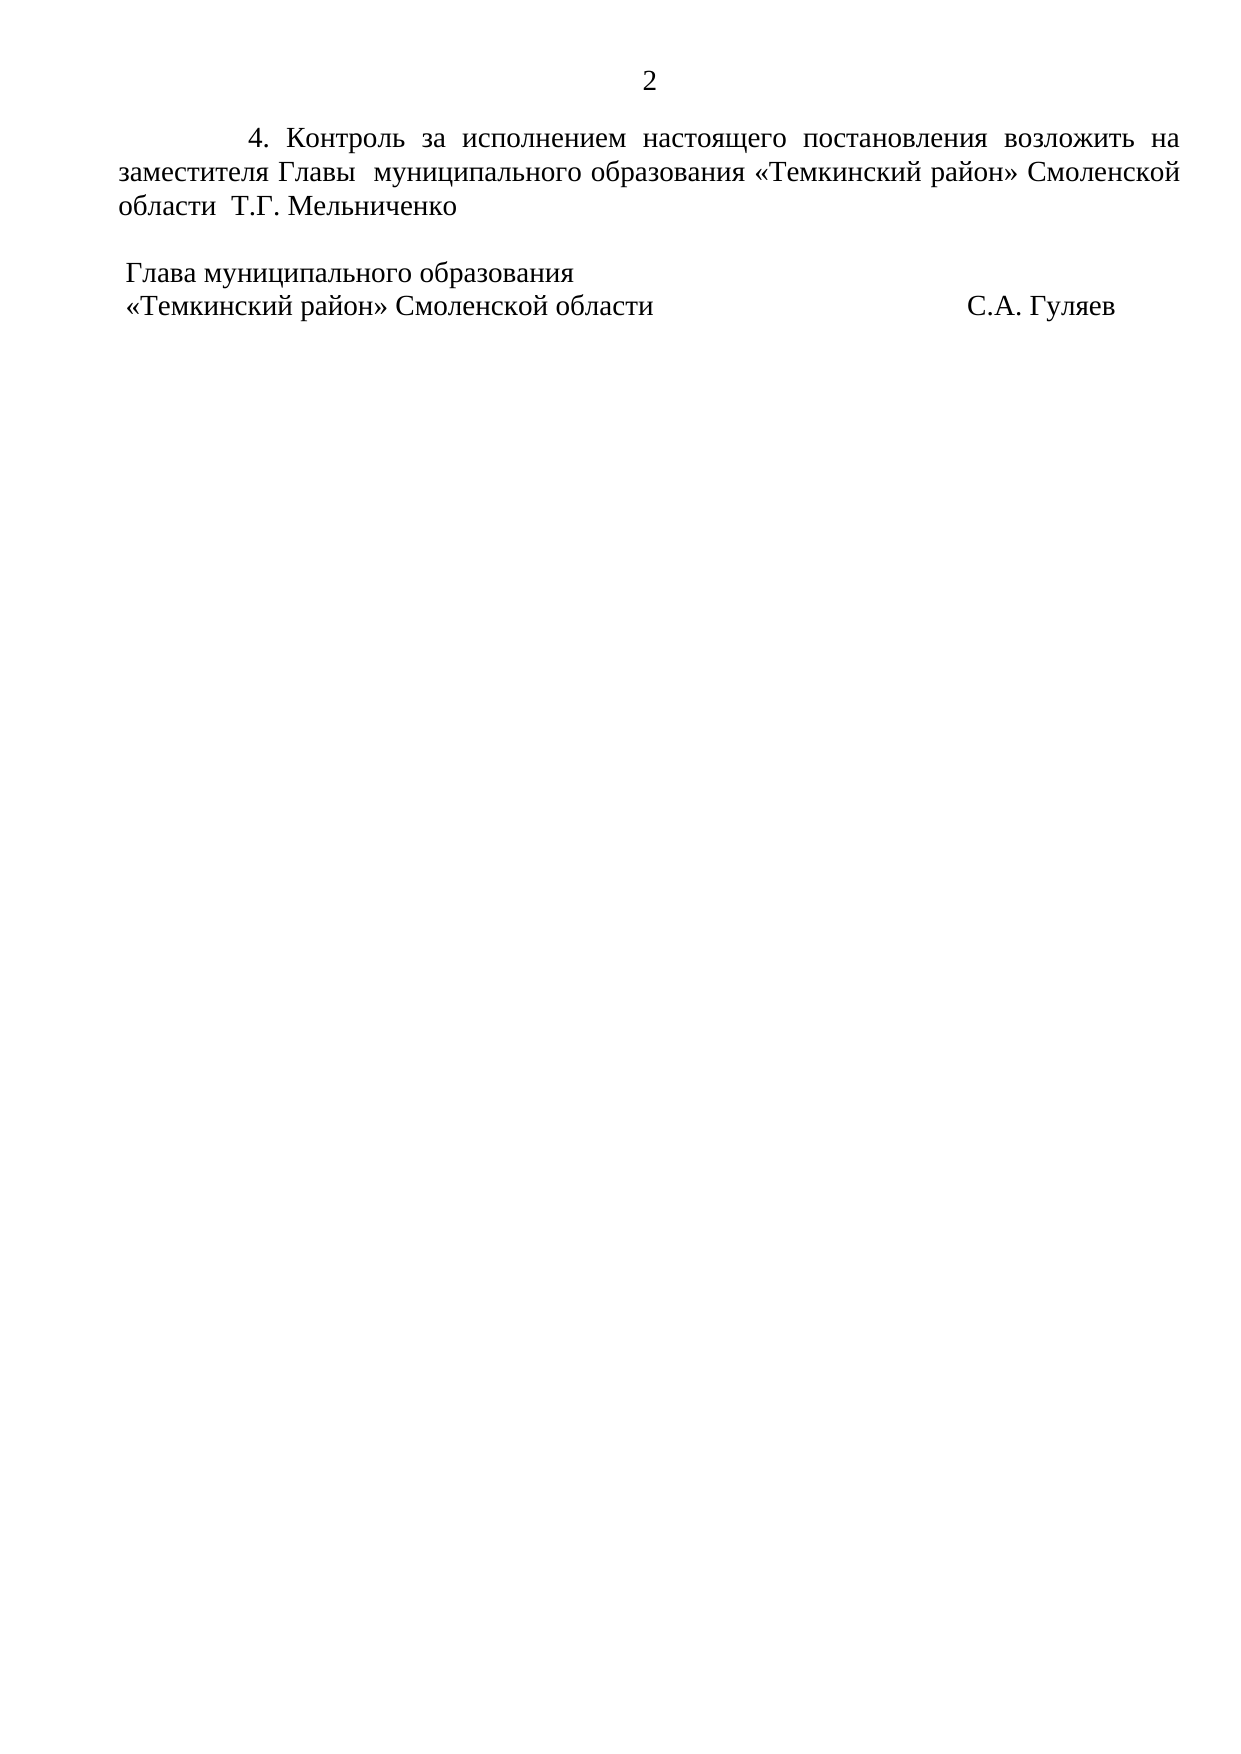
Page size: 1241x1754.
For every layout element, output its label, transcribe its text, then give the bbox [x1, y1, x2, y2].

text «Темкинский район» Смоленской области С.А. Гуляев [118, 288, 1181, 322]
text Глава муниципального образования [118, 255, 1181, 288]
text 4. Контроль за исполнением настоящего постановления возложить на заместителя Главы муниципального образования «Темкинский район» Смоленской области Т.Г. Мельниченко [118, 121, 1181, 221]
